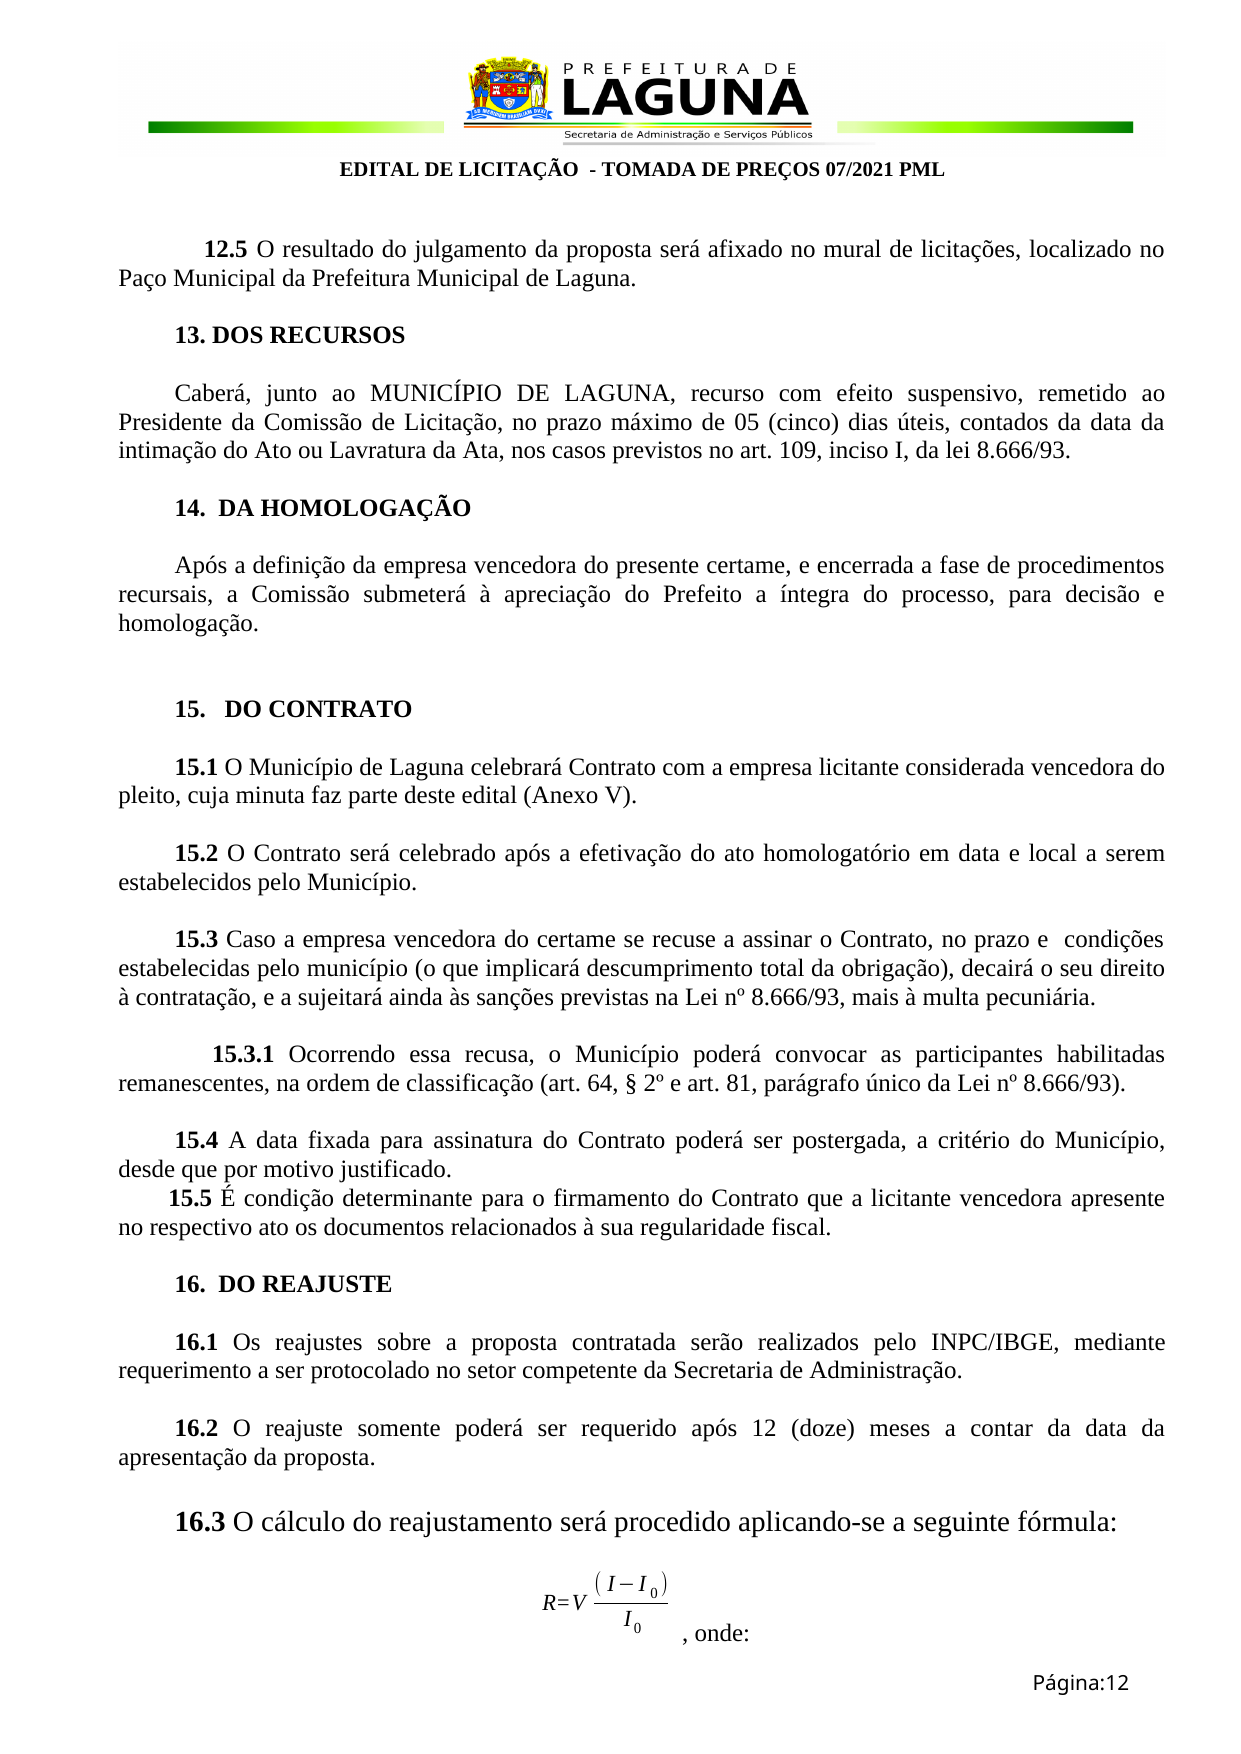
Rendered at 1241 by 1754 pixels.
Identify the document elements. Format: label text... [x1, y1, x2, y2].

picture [118, 41, 1166, 157]
text 15.2 O Contrato será celebrado após a efetivação do ato homologatório em data e local a serem estabelecidos pelo Município. [118, 838, 1166, 896]
text 15.5 É condição determinante para o firmamento do Contrato que a licitante vencedora apresente no respectivo ato os documentos relacionados à sua regularidade fiscal. [118, 1183, 1166, 1241]
text 14. DA HOMOLOGAÇÃO [118, 493, 1166, 522]
text 15. DO CONTRATO [118, 694, 1166, 723]
text Caberá, junto ao MUNICÍPIO DE LAGUNA, recurso com efeito suspensivo, remetido ao Presidente da Comissão de Licitação, no prazo máximo de 05 (cinco) dias úteis, contados da data da intimação do Ato ou Lavratura da Ata, nos casos previstos no art. 109, inciso I, da lei 8.666/93. [118, 378, 1166, 464]
text 15.3.1 Ocorrendo essa recusa, o Município poderá convocar as participantes habilitadas remanescentes, na ordem de classificação (art. 64, § 2º e art. 81, parágrafo único da Lei nº 8.666/93). [118, 1039, 1166, 1097]
text 16.2 O reajuste somente poderá ser requerido após 12 (doze) meses a contar da data da apresentação da proposta. [118, 1413, 1166, 1471]
text 16. DO REAJUSTE [118, 1269, 1166, 1298]
subtitle 13. DOS RECURSOS [118, 321, 1166, 349]
text 15.3 Caso a empresa vencedora do certame se recuse a assinar o Contrato, no prazo e condições estabelecidas pelo município (o que implicará descumprimento total da obrigação), decairá o seu direito à contratação, e a sujeitará ainda às sanções previstas na Lei nº 8.666/93, mais à multa pecuniária. [118, 924, 1166, 1011]
text 12.5 O resultado do julgamento da proposta será afixado no mural de licitações, localizado no Paço Municipal da Prefeitura Municipal de Laguna. [118, 234, 1166, 292]
text 16.1 Os reajustes sobre a proposta contratada serão realizados pelo INPC/IBGE, mediante requerimento a ser protocolado no setor competente da Secretaria de Administração. [118, 1327, 1166, 1384]
text Após a definição da empresa vencedora do presente certame, e encerrada a fase de procedimentos recursais, a Comissão submeterá à apreciação do Prefeito a íntegra do processo, para decisão e homologação. [118, 551, 1166, 637]
text 15.1 O Município de Laguna celebrará Contrato com a empresa licitante considerada vencedora do pleito, cuja minuta faz parte deste edital (Anexo V). [118, 752, 1166, 809]
text 16.3 O cálculo do reajustamento será procedido aplicando-se a seguinte fórmula: [118, 1504, 1166, 1538]
text 15.4 A data fixada para assinatura do Contrato poderá ser postergada, a critério do Município, desde que por motivo justificado. [118, 1126, 1166, 1183]
text , onde: [118, 1571, 1166, 1647]
